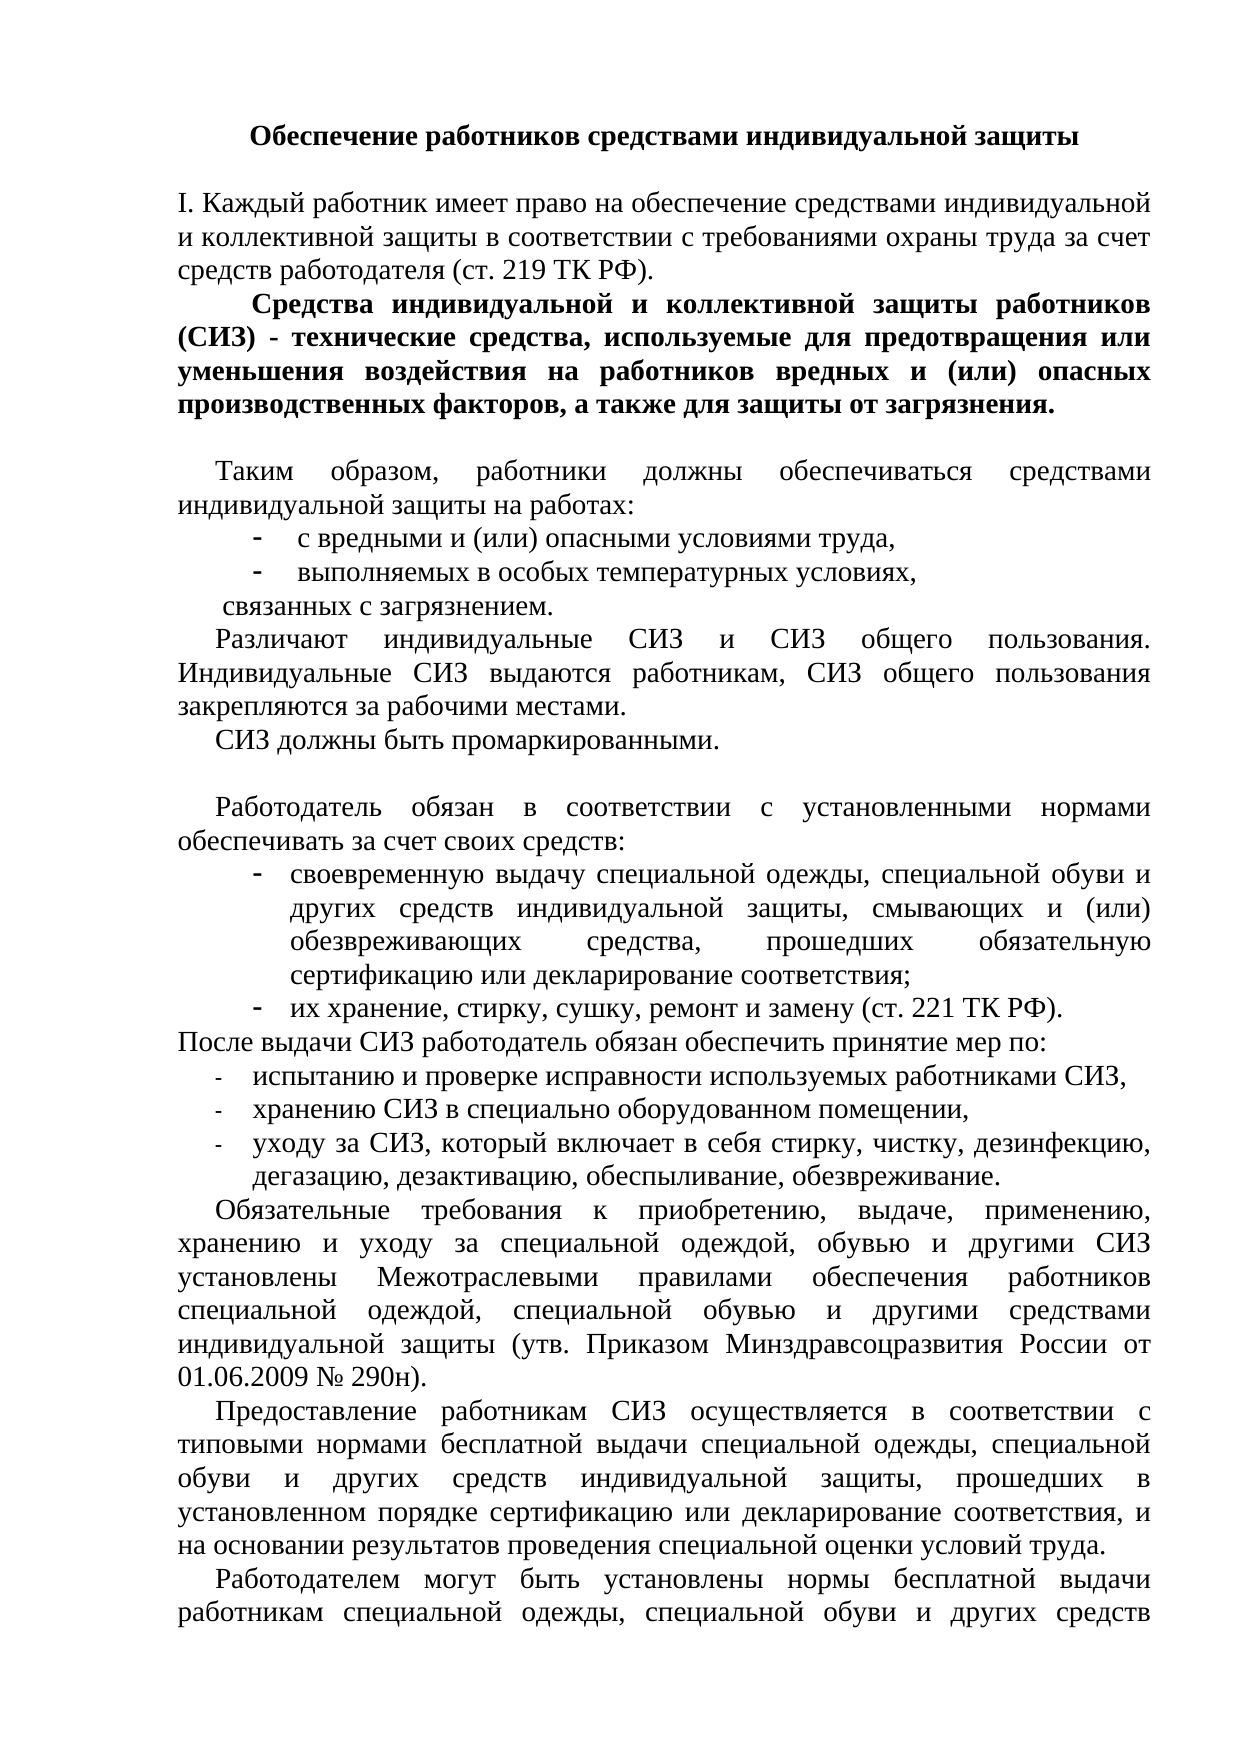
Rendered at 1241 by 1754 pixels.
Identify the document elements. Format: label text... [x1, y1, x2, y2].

text Предоставление работникам СИЗ осуществляется в соответствии с типовыми нормами бесплатной выдачи специальной одежды, специальной обуви и других средств индивидуальной защиты, прошедших в установленном порядке сертификацию или декларирование соответствия, и на основании результатов проведения специальной оценки условий труда. [177, 1393, 1152, 1561]
text СИЗ должны быть промаркированными. [177, 722, 1152, 756]
list своевременную выдачу специальной одежды, специальной обуви и других средств индивидуальной защиты, смывающих и (или) обезвреживающих средства, прошедших обязательную сертификацию или декларирование соответствия; [252, 856, 1152, 991]
text I. Каждый работник имеет право на обеспечение средствами индивидуальной и коллективной защиты в соответствии с требованиями охраны труда за счет средств работодателя (ст. 219 ТК РФ). [177, 185, 1152, 286]
text связанных с загрязнением. [215, 588, 1152, 621]
text Таким образом, работники должны обеспечиваться средствами индивидуальной защиты на работах: [177, 453, 1152, 521]
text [177, 1561, 1152, 1628]
text Обязательные требования к приобретению, выдаче, применению, хранению и уходу за специальной одеждой, обувью и другими СИЗ установлены Межотраслевыми правилами обеспечения работников специальной одеждой, специальной обувью и другими средствами индивидуальной защиты (утв. Приказом Минздравсоцразвития России от 01.06.2009 № 290н). [177, 1192, 1152, 1393]
list испытанию и проверке исправности используемых работниками СИЗ, [215, 1058, 1152, 1091]
text Различают индивидуальные СИЗ и СИЗ общего пользования. Индивидуальные СИЗ выдаются работникам, СИЗ общего пользования закрепляются за рабочими местами. [177, 621, 1152, 722]
list выполняемых в особых температурных условиях, [252, 554, 1152, 588]
list их хранение, стирку, сушку, ремонт и замену (ст. 221 ТК РФ). [252, 991, 1152, 1024]
text Обеспечение работников средствами индивидуальной защиты [177, 118, 1152, 152]
list с вредными и (или) опасными условиями труда, [252, 521, 1152, 554]
list хранению СИЗ в специально оборудованном помещении, [215, 1091, 1152, 1125]
text После выдачи СИЗ работодатель обязан обеспечить принятие мер по: [177, 1024, 1152, 1058]
text Работодатель обязан в соответствии с установленными нормами обеспечивать за счет своих средств: [177, 789, 1152, 856]
list уходу за СИЗ, который включает в себя стирку, чистку, дезинфекцию, дегазацию, дезактивацию, обеспыливание, обезвреживание. [215, 1125, 1152, 1192]
text Средства индивидуальной и коллективной защиты работников (СИЗ) - технические средства, используемые для предотвращения или уменьшения воздействия на работников вредных и (или) опасных производственных факторов, а также для защиты от загрязнения. [177, 286, 1152, 420]
